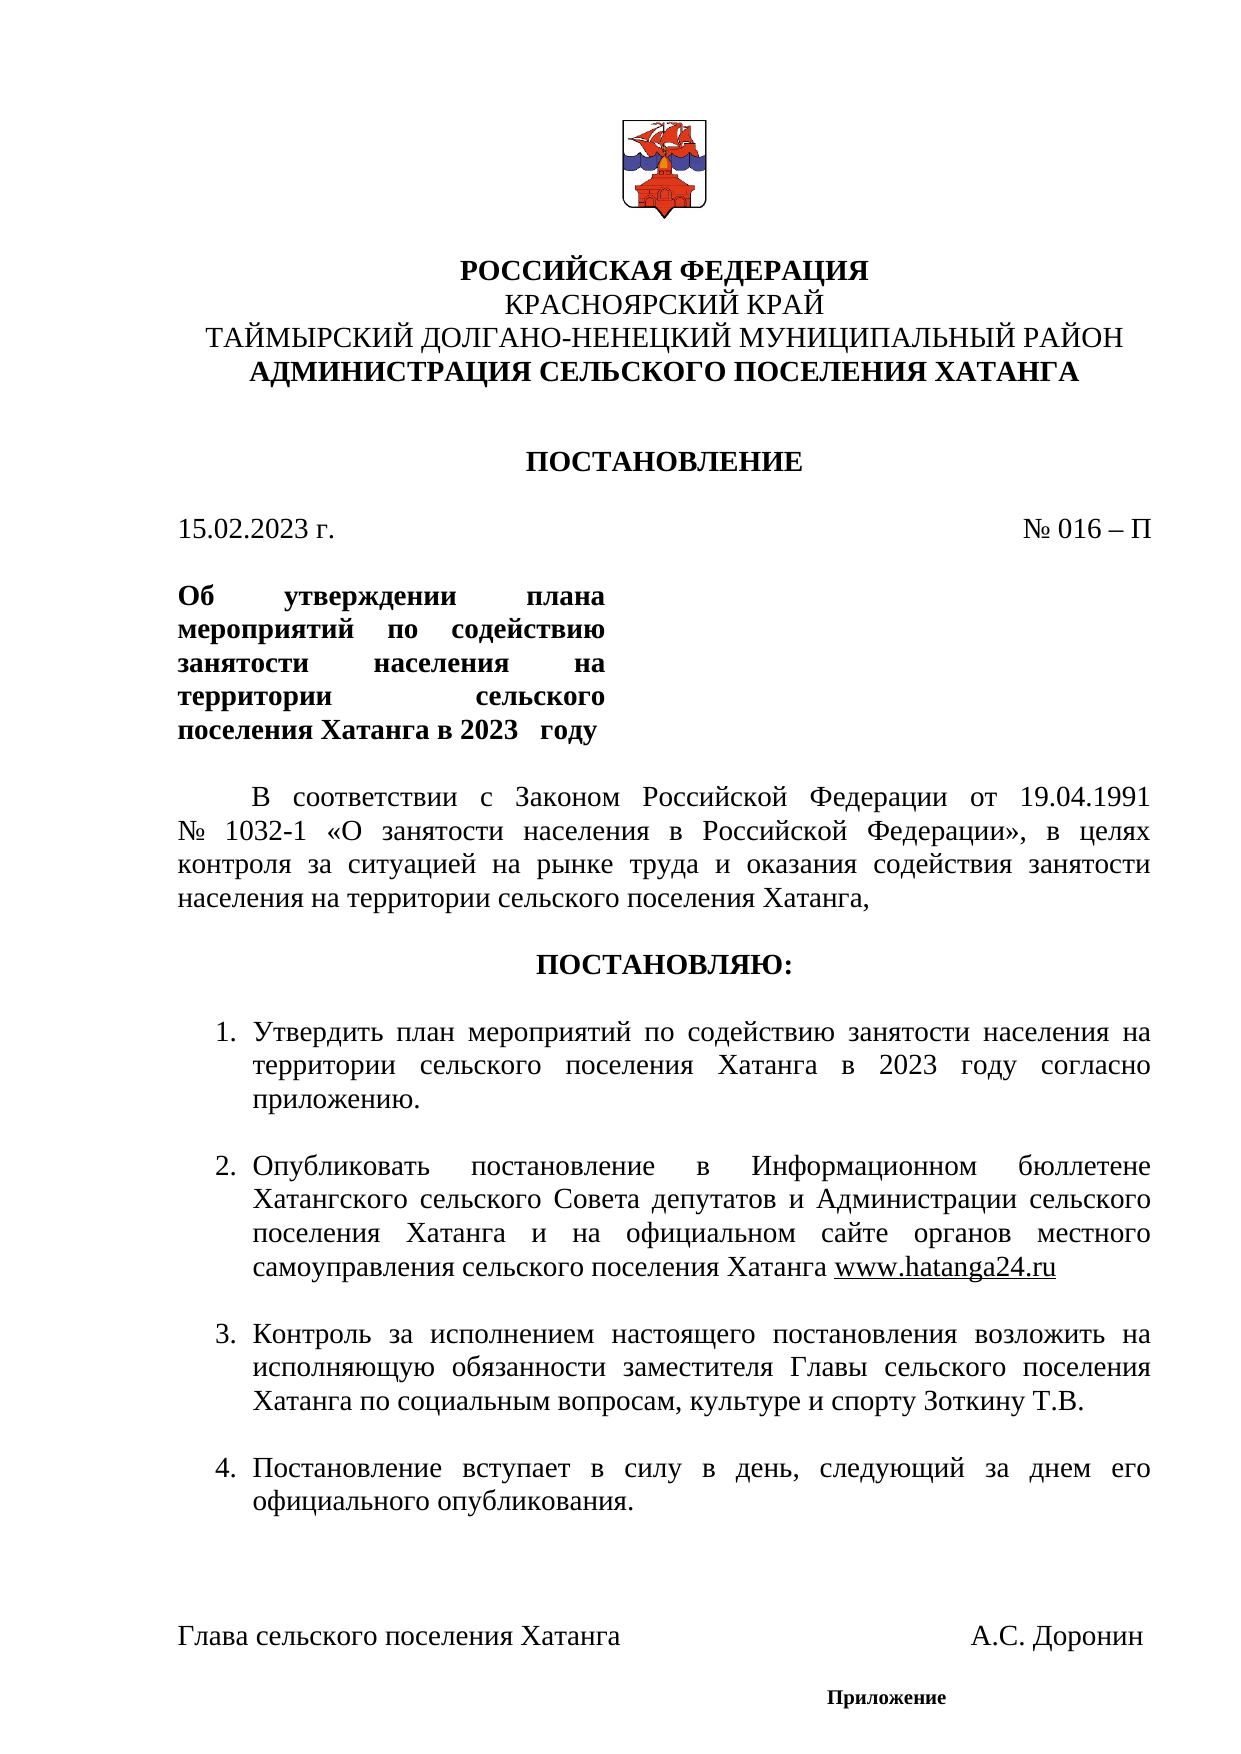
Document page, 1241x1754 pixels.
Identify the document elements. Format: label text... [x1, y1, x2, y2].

list Опубликовать постановление в Информационном бюллетене Хатангского сельского Совета депутатов и Администрации сельского поселения Хатанга и на официальном сайте органов местного самоуправления сельского поселения Хатанга www.hatanga24.ru [215, 1148, 1152, 1282]
picture [620, 118, 709, 225]
text АДМИНИСТРАЦИЯ СЕЛЬСКОГО ПОСЕЛЕНИЯ ХАТАНГА [177, 354, 1152, 388]
text Об утверждении плана мероприятий по содействию занятости населения на территории сельского поселения Хатанга в 2023 году [177, 578, 605, 746]
table_header 15.02.2023 г. [166, 511, 664, 544]
text РОССИЙСКАЯ ФЕДЕРАЦИЯ [177, 253, 1152, 287]
text В соответствии с Законом Российской Федерации от 19.04.1991 № 1032-1 «О занятости населения в Российской Федерации», в целях контроля за ситуацией на рынке труда и оказания содействия занятости населения на территории сельского поселения Хатанга, [177, 779, 1152, 913]
text ПОСТАНОВЛЯЮ: [177, 947, 1152, 980]
list Постановление вступает в силу в день, следующий за днем его официального опубликования. [215, 1450, 1152, 1517]
text КРАСНОЯРСКИЙ КРАЙ [177, 287, 1152, 321]
text Глава сельского поселения Хатанга А.С. Доронин [177, 1618, 1152, 1651]
text ПОСТАНОВЛЕНИЕ [177, 444, 1152, 477]
list Контроль за исполнением настоящего постановления возложить на исполняющую обязанности заместителя Главы сельского поселения Хатанга по социальным вопросам, культуре и спорту Зоткину Т.В. [215, 1316, 1152, 1416]
text ТАЙМЫРСКИЙ ДОЛГАНО-НЕНЕЦКИЙ МУНИЦИПАЛЬНЫЙ РАЙОН [177, 321, 1152, 354]
list Утвердить план мероприятий по содействию занятости населения на территории сельского поселения Хатанга в 2023 году согласно приложению. [215, 1014, 1152, 1114]
table_header № 016 – П [664, 511, 1163, 544]
text Приложение [177, 1685, 1152, 1709]
